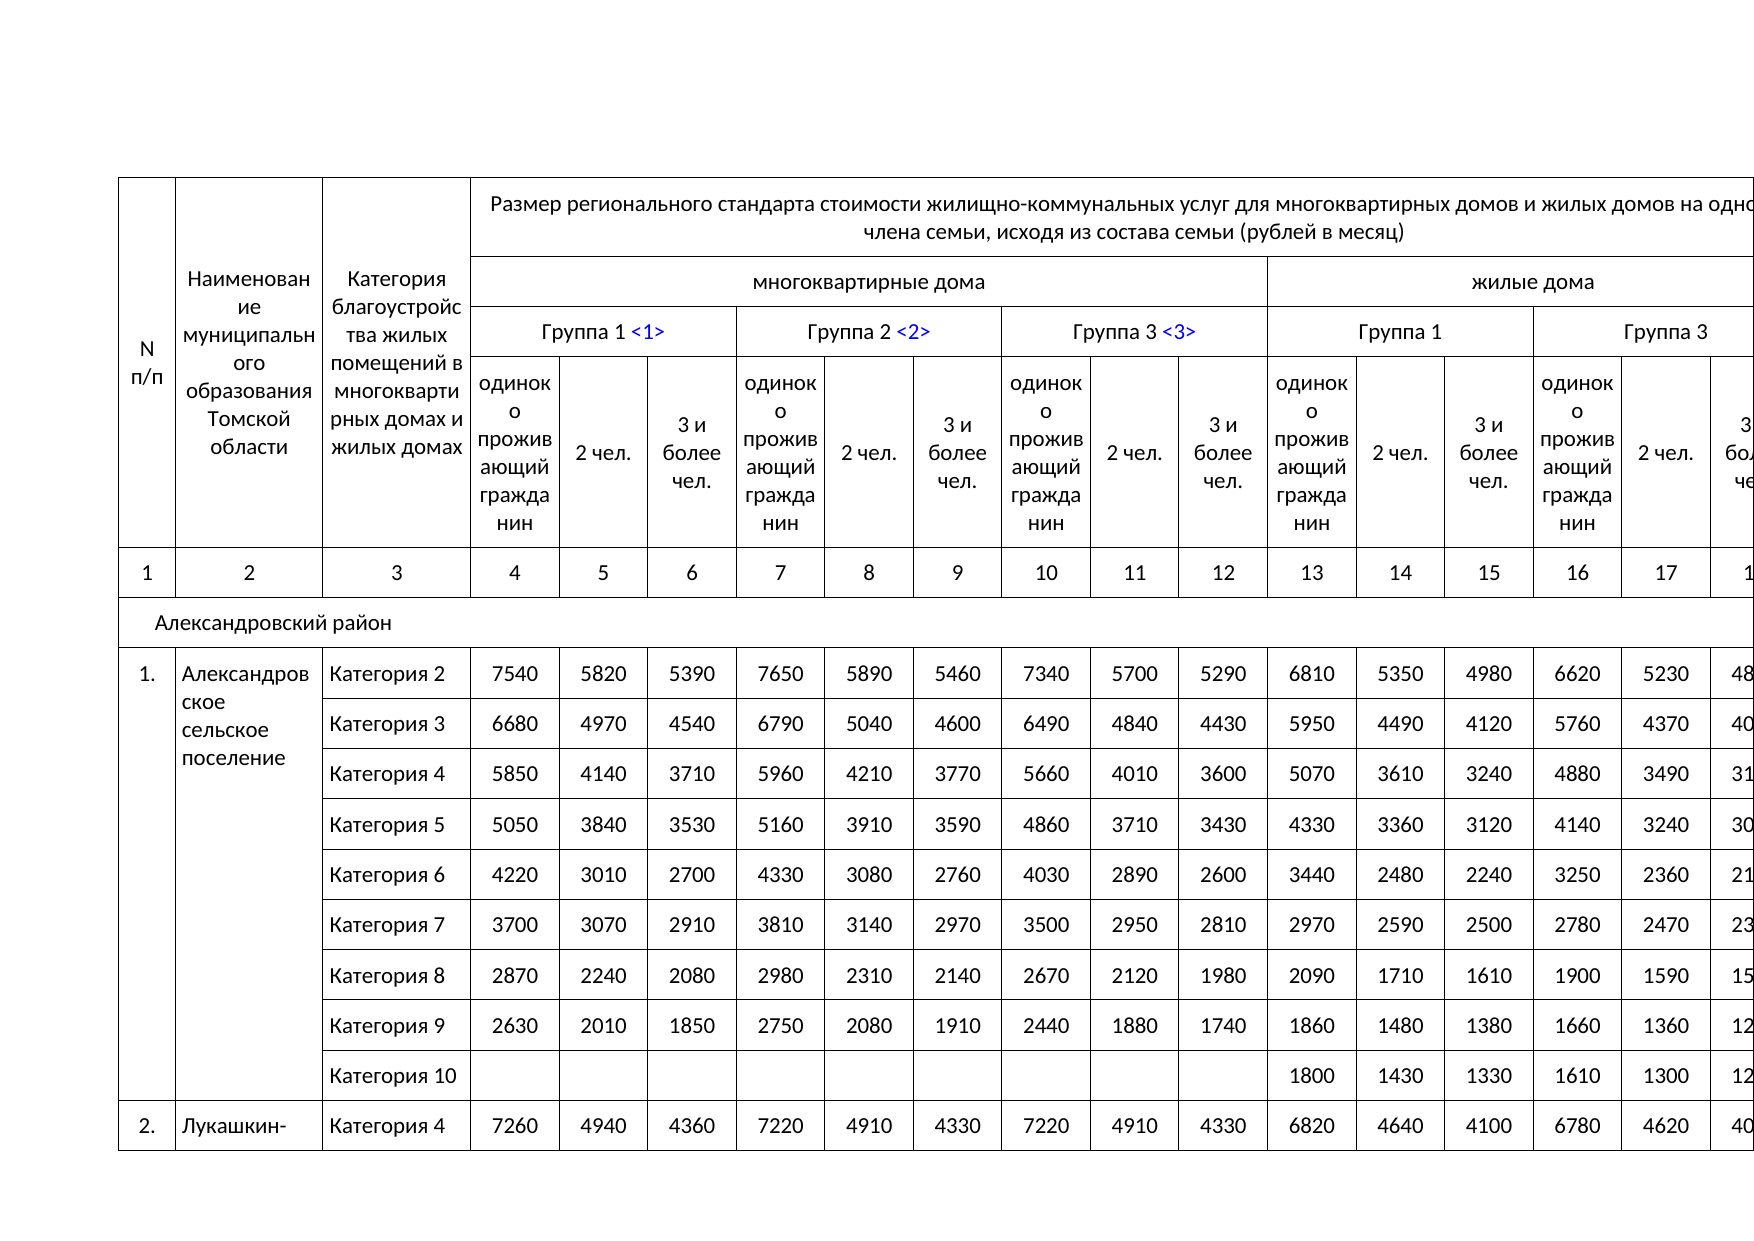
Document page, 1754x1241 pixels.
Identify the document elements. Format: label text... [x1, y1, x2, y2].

table_cell 4330 [737, 850, 824, 899]
table_cell 5040 [825, 699, 913, 748]
table_cell 3810 [737, 900, 824, 949]
table_cell 5350 [1357, 648, 1444, 697]
table_cell [825, 1051, 913, 1100]
table_cell 2. [119, 1101, 175, 1150]
table_cell 3 и более чел. [648, 357, 736, 547]
table_cell 4360 [648, 1101, 736, 1150]
table_cell 4910 [1091, 1101, 1178, 1150]
table_cell 1 [119, 548, 175, 597]
table_cell 7260 [471, 1101, 559, 1150]
table_cell 2950 [1091, 900, 1178, 949]
table_cell 4010 [1091, 749, 1178, 798]
table_cell 1660 [1534, 1000, 1621, 1050]
table_cell 2390 [1711, 900, 1753, 949]
table_cell 1880 [1091, 1000, 1178, 1050]
table_cell 6790 [737, 699, 824, 748]
table_header Размер регионального стандарта стоимости жилищно-коммунальных услуг для многоквартирных домов и жилых домов на одного члена семьи, исходя из состава семьи (рублей в месяц) [471, 178, 1753, 256]
table_cell 5160 [737, 799, 824, 848]
table_cell 6820 [1268, 1101, 1356, 1150]
table_cell 2080 [648, 950, 736, 999]
table_cell 2090 [1268, 950, 1356, 999]
table_cell 5960 [737, 749, 824, 798]
table_cell 9 [914, 548, 1001, 597]
table_cell 3360 [1357, 799, 1444, 848]
table_cell 3010 [560, 850, 647, 899]
table_cell Категория 4 [323, 1101, 470, 1150]
table_cell Группа 1 [1268, 307, 1533, 356]
table_cell 16 [1534, 548, 1621, 597]
table_cell Александровское сельское поселение [176, 648, 322, 1100]
table_cell Категория 3 [323, 699, 470, 748]
table_cell 5070 [1268, 749, 1356, 798]
table_cell 4030 [1002, 850, 1090, 899]
table_cell 7650 [737, 648, 824, 697]
table_cell 5760 [1534, 699, 1621, 748]
table_cell [1179, 1051, 1267, 1100]
table_cell 3600 [1179, 749, 1267, 798]
table_header N п/п [119, 178, 175, 547]
table_cell 1360 [1622, 1000, 1710, 1050]
table_cell 5850 [471, 749, 559, 798]
table_cell 4970 [560, 699, 647, 748]
table_cell 4880 [1711, 648, 1753, 697]
table_cell одиноко проживающий гражданин [1002, 357, 1090, 547]
table_cell 14 [1357, 548, 1444, 597]
table_cell 7220 [737, 1101, 824, 1150]
table_cell 2700 [648, 850, 736, 899]
table_cell 4140 [1534, 799, 1621, 848]
table_cell Категория 9 [323, 1000, 470, 1050]
table_cell 4120 [1445, 699, 1533, 748]
table_cell 3530 [648, 799, 736, 848]
table_cell 5700 [1091, 648, 1178, 697]
table_cell 2500 [1445, 900, 1533, 949]
table_cell 2910 [648, 900, 736, 949]
table_cell 3 и более чел. [1711, 357, 1753, 547]
table_cell 3 [323, 548, 470, 597]
table_cell 4220 [471, 850, 559, 899]
table_cell 4140 [560, 749, 647, 798]
table_cell 2810 [1179, 900, 1267, 949]
table_cell 4840 [1091, 699, 1178, 748]
table_cell 4080 [1711, 1101, 1753, 1150]
table_cell 3140 [1711, 749, 1753, 798]
table_cell 1510 [1711, 950, 1753, 999]
table_cell 3610 [1357, 749, 1444, 798]
table_cell 1590 [1622, 950, 1710, 999]
table_cell 1230 [1711, 1051, 1753, 1100]
table_cell 1330 [1445, 1051, 1533, 1100]
table_cell [648, 1051, 736, 1100]
table_cell 1710 [1357, 950, 1444, 999]
table_cell 4330 [1179, 1101, 1267, 1150]
table_cell 4020 [1711, 699, 1753, 748]
table_cell 4620 [1622, 1101, 1710, 1150]
table_cell [560, 1051, 647, 1100]
table_cell Категория 6 [323, 850, 470, 899]
table_cell 2 чел. [1091, 357, 1178, 547]
table_cell 2 чел. [1622, 357, 1710, 547]
table_header Наименование муниципального образования Томской области [176, 178, 322, 547]
table_cell 4 [471, 548, 559, 597]
table_cell 2 чел. [560, 357, 647, 547]
table_cell 5660 [1002, 749, 1090, 798]
table_cell одиноко проживающий гражданин [1268, 357, 1356, 547]
table_cell 3700 [471, 900, 559, 949]
table_cell 2310 [825, 950, 913, 999]
table_cell 3240 [1445, 749, 1533, 798]
table_cell 1850 [648, 1000, 736, 1050]
table_cell 3120 [1445, 799, 1533, 848]
table_cell 2240 [1445, 850, 1533, 899]
table_cell 2 чел. [825, 357, 913, 547]
table_cell 6490 [1002, 699, 1090, 748]
table_cell 5050 [471, 799, 559, 848]
table_cell [471, 1051, 559, 1100]
table_cell 5460 [914, 648, 1001, 697]
table_cell 18 [1711, 548, 1753, 597]
table_cell 15 [1445, 548, 1533, 597]
table_cell 1380 [1445, 1000, 1533, 1050]
table_cell 7340 [1002, 648, 1090, 697]
table_cell Категория 10 [323, 1051, 470, 1100]
table_cell 2130 [1711, 850, 1753, 899]
table_cell 4330 [914, 1101, 1001, 1150]
table_cell 1900 [1534, 950, 1621, 999]
table_header Категория благоустройства жилых помещений в многоквартирных домах и жилых домах [323, 178, 470, 547]
table_cell 1. [119, 648, 175, 1100]
table_cell 8 [825, 548, 913, 597]
table_cell 2760 [914, 850, 1001, 899]
table_cell 2 чел. [1357, 357, 1444, 547]
table_cell 1280 [1711, 1000, 1753, 1050]
table_cell 2630 [471, 1000, 559, 1050]
table_cell 10 [1002, 548, 1090, 597]
table_cell многоквартирные дома [471, 257, 1267, 306]
table_cell 5890 [825, 648, 913, 697]
table_cell 6780 [1534, 1101, 1621, 1150]
table_cell 1430 [1357, 1051, 1444, 1100]
table_cell [914, 1051, 1001, 1100]
table_cell 2120 [1091, 950, 1178, 999]
table_cell 2600 [1179, 850, 1267, 899]
table_cell 3710 [648, 749, 736, 798]
table_cell 1910 [914, 1000, 1001, 1050]
table_cell 4540 [648, 699, 736, 748]
table_cell 5390 [648, 648, 736, 697]
table_cell Категория 5 [323, 799, 470, 848]
table_cell 2750 [737, 1000, 824, 1050]
table_cell 2590 [1357, 900, 1444, 949]
table_cell 1980 [1179, 950, 1267, 999]
table_cell 2980 [737, 950, 824, 999]
table_cell 2440 [1002, 1000, 1090, 1050]
table_cell 4210 [825, 749, 913, 798]
table_cell Категория 2 [323, 648, 470, 697]
table_cell Группа 3 <3> [1002, 307, 1267, 356]
table_cell Категория 8 [323, 950, 470, 999]
table_cell [1091, 1051, 1178, 1100]
table_cell 4880 [1534, 749, 1621, 798]
table_cell [1002, 1051, 1090, 1100]
table_cell 1800 [1268, 1051, 1356, 1100]
table_cell Категория 4 [323, 749, 470, 798]
table_cell 5 [560, 548, 647, 597]
table_cell 1610 [1534, 1051, 1621, 1100]
table_cell 7220 [1002, 1101, 1090, 1150]
table_cell 5230 [1622, 648, 1710, 697]
table_cell 2 [176, 548, 322, 597]
table_cell 6810 [1268, 648, 1356, 697]
table_cell одиноко проживающий гражданин [737, 357, 824, 547]
table_cell 17 [1622, 548, 1710, 597]
table_cell 2970 [914, 900, 1001, 949]
table_cell 6680 [471, 699, 559, 748]
table_cell одиноко проживающий гражданин [471, 357, 559, 547]
table_cell 2360 [1622, 850, 1710, 899]
table_cell 3070 [560, 900, 647, 949]
table_cell 3080 [825, 850, 913, 899]
table_cell одиноко проживающий гражданин [1534, 357, 1621, 547]
table_cell 2010 [560, 1000, 647, 1050]
table_cell 2970 [1268, 900, 1356, 949]
table_cell 7 [737, 548, 824, 597]
table_cell 2890 [1091, 850, 1178, 899]
table_cell [737, 1051, 824, 1100]
table_cell 4370 [1622, 699, 1710, 748]
table_cell 4910 [825, 1101, 913, 1150]
table_cell 4860 [1002, 799, 1090, 848]
table_cell 5290 [1179, 648, 1267, 697]
table_cell Группа 2 <2> [737, 307, 1001, 356]
table_cell 6620 [1534, 648, 1621, 697]
table_cell Группа 3 [1534, 307, 1753, 356]
table_cell Группа 1 <1> [471, 307, 736, 356]
table_cell 1480 [1357, 1000, 1444, 1050]
table_cell 2140 [914, 950, 1001, 999]
table_cell 3490 [1622, 749, 1710, 798]
table_cell 12 [1179, 548, 1267, 597]
table_cell 3770 [914, 749, 1001, 798]
table_cell 4430 [1179, 699, 1267, 748]
table_cell 3910 [825, 799, 913, 848]
table_cell 4600 [914, 699, 1001, 748]
table_cell 4980 [1445, 648, 1533, 697]
table_cell 7540 [471, 648, 559, 697]
table_cell 6 [648, 548, 736, 597]
table_cell 2670 [1002, 950, 1090, 999]
table_cell 4100 [1445, 1101, 1533, 1150]
table_cell Категория 7 [323, 900, 470, 949]
table_cell 4640 [1357, 1101, 1444, 1150]
table_cell 3840 [560, 799, 647, 848]
table_cell 3430 [1179, 799, 1267, 848]
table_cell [176, 1101, 322, 1150]
table_cell 3240 [1622, 799, 1710, 848]
table_cell 1610 [1445, 950, 1533, 999]
table_cell Александровский район [119, 598, 1753, 647]
table_cell 3 и более чел. [1179, 357, 1267, 547]
table_cell 2480 [1357, 850, 1444, 899]
table_cell 3500 [1002, 900, 1090, 949]
table_cell 11 [1091, 548, 1178, 597]
table_cell 3440 [1268, 850, 1356, 899]
table_cell 13 [1268, 548, 1356, 597]
table_cell 3010 [1711, 799, 1753, 848]
table_cell 2080 [825, 1000, 913, 1050]
table_cell 3710 [1091, 799, 1178, 848]
table_cell 4490 [1357, 699, 1444, 748]
table_cell 3250 [1534, 850, 1621, 899]
table_cell 5820 [560, 648, 647, 697]
table_cell 3590 [914, 799, 1001, 848]
table_cell 1860 [1268, 1000, 1356, 1050]
table_cell 2240 [560, 950, 647, 999]
table_cell 3 и более чел. [914, 357, 1001, 547]
table_cell 4330 [1268, 799, 1356, 848]
table_cell 4940 [560, 1101, 647, 1150]
table_cell 1740 [1179, 1000, 1267, 1050]
table_cell 3 и более чел. [1445, 357, 1533, 547]
table_cell 2780 [1534, 900, 1621, 949]
table_cell 5950 [1268, 699, 1356, 748]
table_cell 2470 [1622, 900, 1710, 949]
table_cell жилые дома [1268, 257, 1753, 306]
table_cell 1300 [1622, 1051, 1710, 1100]
table_cell 2870 [471, 950, 559, 999]
table_cell 3140 [825, 900, 913, 949]
